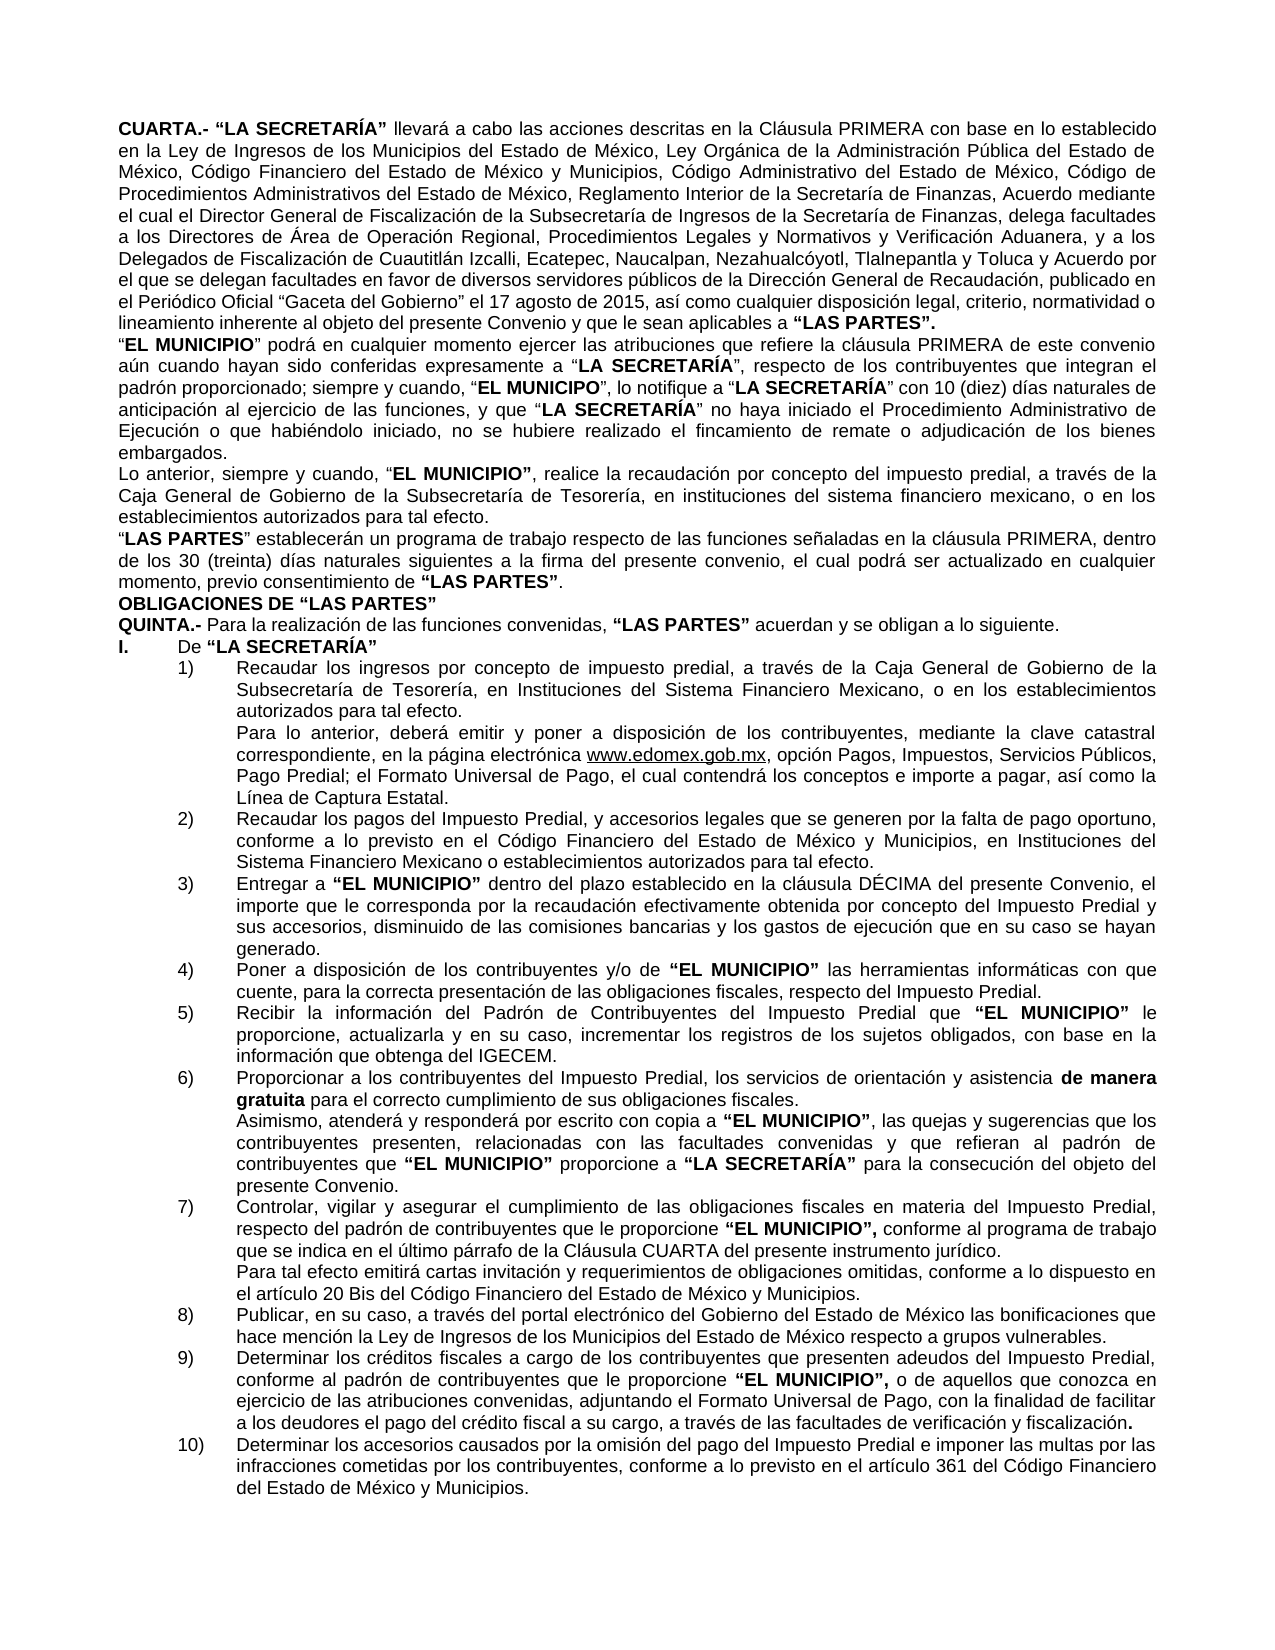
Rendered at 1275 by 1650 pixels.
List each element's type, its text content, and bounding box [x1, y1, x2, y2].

text “LAS PARTES” establecerán un programa de trabajo respecto de las funciones señaladas en la cláusula PRIMERA, dentro de los 30 (treinta) días naturales siguientes a la firma del presente convenio, el cual podrá ser actualizado en cualquier momento, previo consentimiento de “LAS PARTES”. [118, 528, 1157, 592]
list Determinar los accesorios causados por la omisión del pago del Impuesto Predial e imponer las multas por las infracciones cometidas por los contribuyentes, conforme a lo previsto en el artículo 361 del Código Financiero del Estado de México y Municipios. [177, 1433, 1157, 1498]
text CUARTA.- “” llevará a cabo las acciones descritas en la Cláusula PRIMERA con base en lo establecido en de Ingresos de los Municipios del Estado de México, Ley Orgánica de del Estado de México, Código Financiero del Estado de México y Municipios, Código Administrativo del Estado de México, Código de Procedimientos Administrativos del Estado de México, Reglamento Interior de de Finanzas, Acuerdo mediante el cual el Director General de Fiscalización de la Subsecretaría de Ingresos de la Secretaría de Finanzas, delega facultades a los Directores de Área de Operación Regional, Procedimientos Legales y Normativos y Verificación Aduanera, y a los Delegados de Fiscalización de Cuautitlán Izcalli, Ecatepec, Naucalpan, Nezahualcóyotl, Tlalnepantla y Toluca y Acuerdo por el que se delegan facultades en favor de diversos servidores públicos de la Dirección General de Recaudación, publicado en el Periódico Oficial “Gaceta del Gobierno” el 17 agosto de 2015, así como cualquier disposición legal, criterio, normatividad o lineamiento inherente al objeto del presente Convenio y que le sean aplicables a “LAS PARTES”. [118, 118, 1157, 334]
list Recibir la información del Padrón de Contribuyentes del Impuesto Predial que “EL MUNICIPIO” le proporcione, actualizarla y en su caso, incrementar los registros de los sujetos obligados, con base en la información que obtenga del IGECEM. [177, 1002, 1157, 1067]
list Controlar, vigilar y asegurar el cumplimiento de las obligaciones fiscales en materia del Impuesto Predial, respecto del padrón de contribuyentes que le proporcione “EL MUNICIPIO”, conforme al programa de trabajo que se indica en el último párrafo de la Cláusula CUARTA del presente instrumento jurídico. [177, 1196, 1157, 1261]
text QUINTA.- Para la realización de las funciones convenidas, “LAS PARTES” acuerdan y se obligan a lo siguiente. [118, 614, 1157, 636]
list De “” [118, 636, 1157, 657]
list Poner a disposición de los contribuyentes y/o de “EL MUNICIPIO” las herramientas informáticas con que cuente, para la correcta presentación de las obligaciones fiscales, respecto del Impuesto Predial. [177, 959, 1157, 1002]
text Lo anterior, siempre y cuando, “EL MUNICIPIO”, realice la recaudación por concepto del impuesto predial, a través de de Gobierno de de Tesorería, en instituciones del sistema financiero mexicano, o en los establecimientos autorizados para tal efecto. [118, 463, 1157, 528]
list Proporcionar a los contribuyentes del Impuesto Predial, los servicios de orientación y asistencia de manera gratuita para el correcto cumplimiento de sus obligaciones fiscales. [177, 1067, 1157, 1110]
list Entregar a “EL MUNICIPIO” dentro del plazo establecido en la cláusula DÉCIMA del presente Convenio, el importe que le corresponda por la recaudación efectivamente obtenida por concepto del Impuesto Predial y sus accesorios, disminuido de las comisiones bancarias y los gastos de ejecución que en su caso se hayan generado. [177, 873, 1157, 959]
text Para tal efecto emitirá cartas invitación y requerimientos de obligaciones omitidas, conforme a lo dispuesto en el artículo 20 Bis del Código Financiero del Estado de México y Municipios. [236, 1261, 1157, 1304]
text OBLIGACIONES DE “LAS PARTES” [118, 592, 1157, 614]
list Recaudar los pagos del Impuesto Predial, y accesorios legales que se generen por la falta de pago oportuno, conforme a lo previsto en el Código Financiero del Estado de México y Municipios, en Instituciones del Sistema Financiero Mexicano o establecimientos autorizados para tal efecto. [177, 808, 1157, 873]
text Asimismo, atenderá y responderá por escrito con copia a “EL MUNICIPIO”, las quejas y sugerencias que los contribuyentes presenten, relacionadas con las facultades convenidas y que refieran al padrón de contribuyentes que “EL MUNICIPIO” proporcione a “” para la consecución del objeto del presente Convenio. [236, 1110, 1157, 1196]
text “EL MUNICIPIO” podrá en cualquier momento ejercer las atribuciones que refiere la cláusula PRIMERA de este convenio aún cuando hayan sido conferidas expresamente a “”, respecto de los contribuyentes que integran el padrón proporcionado; siempre y cuando, “EL MUNICIPO”, lo notifique a “” con 10 (diez) días naturales de anticipación al ejercicio de las funciones, y que “” no haya iniciado el Procedimiento Administrativo de Ejecución o que habiéndolo iniciado, no se hubiere realizado el fincamiento de remate o adjudicación de los bienes embargados. [118, 334, 1157, 463]
list Recaudar los ingresos por concepto de impuesto predial, a través de de Gobierno de de Tesorería, en Instituciones del Sistema Financiero Mexicano, o en los establecimientos autorizados para tal efecto. [177, 657, 1157, 722]
list Determinar los créditos fiscales a cargo de los contribuyentes que presenten adeudos del Impuesto Predial, conforme al padrón de contribuyentes que le proporcione “EL MUNICIPIO”, o de aquellos que conozca en ejercicio de las atribuciones convenidas, adjuntando el Formato Universal de Pago, con la finalidad de facilitar a los deudores el pago del crédito fiscal a su cargo, a través de las facultades de verificación y fiscalización. [177, 1347, 1157, 1433]
list Publicar, en su caso, a través del portal electrónico del Gobierno del Estado de México las bonificaciones que hace mención de Ingresos de los Municipios del Estado de México respecto a grupos vulnerables. [177, 1304, 1157, 1347]
text Para lo anterior, deberá emitir y poner a disposición de los contribuyentes, mediante la clave catastral correspondiente, en la página electrónica www.edomex.gob.mx, opción Pagos, Impuestos, Servicios Públicos, Pago Predial; el Formato Universal de Pago, el cual contendrá los conceptos e importe a pagar, así como la Línea de Captura Estatal. [236, 722, 1157, 808]
